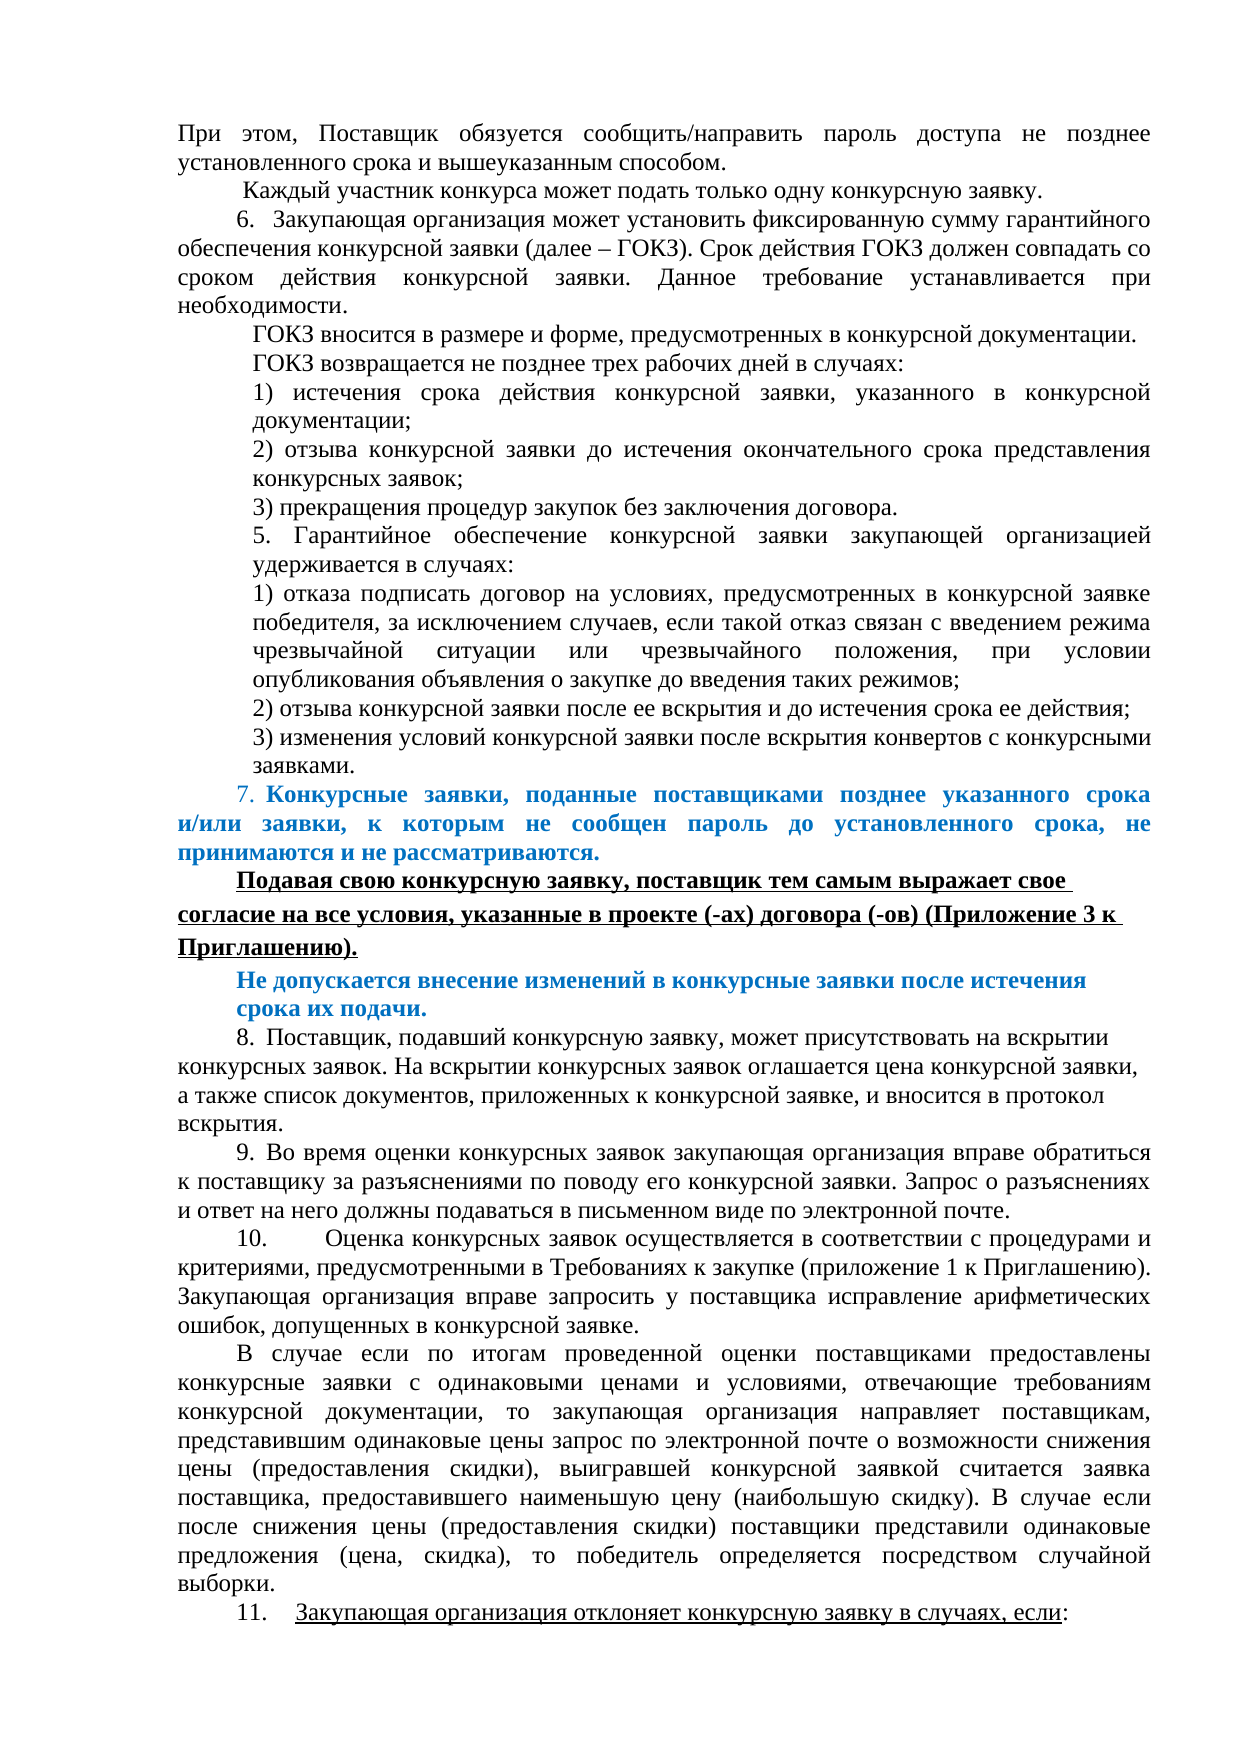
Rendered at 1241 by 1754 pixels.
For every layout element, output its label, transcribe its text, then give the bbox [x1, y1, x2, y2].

list Не допускается внесение изменений в конкурсные заявки после истечения срока их подачи. [236, 965, 1152, 1022]
list 3) прекращения процедур закупок без заключения договора. [252, 492, 1152, 521]
list Закупающая организация может установить фиксированную сумму гарантийного обеспечения конкурсной заявки (далее – ГОКЗ). Срок действия ГОКЗ должен совпадать со сроком действия конкурсной заявки. Данное требование устанавливается при необходимости. [177, 204, 1152, 319]
list 2) отзыва конкурсной заявки до истечения окончательного срока представления конкурсных заявок; [252, 434, 1152, 492]
list 2) отзыва конкурсной заявки после ее вскрытия и до истечения срока ее действия; [252, 693, 1152, 722]
list ГОКЗ вносится в размере и форме, предусмотренных в конкурсной документации. [252, 319, 1152, 348]
list В случае если по итогам проведенной оценки поставщиками предоставлены конкурсные заявки с одинаковыми ценами и условиями, отвечающие требованиям конкурсной документации, то закупающая организация направляет поставщикам, представившим одинаковые цены запрос по электронной почте о возможности снижения цены (предоставления скидки), выигравшей конкурсной заявкой считается заявка поставщика, предоставившего наименьшую цену (наибольшую скидку). В случае если после снижения цены (предоставления скидки) поставщики представили одинаковые предложения (цена, скидка), то победитель определяется посредством случайной выборки. [177, 1338, 1152, 1597]
list Каждый участник конкурса может подать только одну конкурсную заявку. [236, 176, 1152, 204]
list 1) истечения срока действия конкурсной заявки, указанного в конкурсной документации; [252, 377, 1152, 434]
list 1) отказа подписать договор на условиях, предусмотренных в конкурсной заявке победителя, за исключением случаев, если такой отказ связан с введением режима чрезвычайной ситуации или чрезвычайного положения, при условии опубликования объявления о закупке до введения таких режимов; [252, 578, 1152, 693]
list Оценка конкурсных заявок осуществляется в соответствии с процедурами и критериями, предусмотренными в Требованиях к закупке (приложение 1 к Приглашению). Закупающая организация вправе запросить у поставщика исправление арифметических ошибок, допущенных в конкурсной заявке. [177, 1223, 1152, 1338]
list ГОКЗ возвращается не позднее трех рабочих дней в случаях: [252, 348, 1152, 377]
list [177, 118, 1152, 176]
list Во время оценки конкурсных заявок закупающая организация вправе обратиться к поставщику за разъяснениями по поводу его конкурсной заявки. Запрос о разъяснениях и ответ на него должны подаваться в письменном виде по электронной почте. [177, 1137, 1152, 1223]
list 3) изменения условий конкурсной заявки после вскрытия конвертов с конкурсными заявками. [252, 722, 1152, 779]
list Закупающая организация отклоняет конкурсную заявку в случаях, если: [177, 1597, 1152, 1626]
list 5. Гарантийное обеспечение конкурсной заявки закупающей организацией удерживается в случаях: [252, 521, 1152, 578]
list Поставщик, подавший конкурсную заявку, может присутствовать на вскрытии конкурсных заявок. На вскрытии конкурсных заявок оглашается цена конкурсной заявки, а также список документов, приложенных к конкурсной заявке, и вносится в протокол вскрытия. [177, 1022, 1152, 1137]
list Конкурсные заявки, поданные поставщиками позднее указанного срока и/или заявки, к которым не сообщен пароль до установленного срока, не принимаются и не рассматриваются. [177, 779, 1152, 866]
text Подавая свою конкурсную заявку, поставщик тем самым выражает свое согласие на все условия, указанные в проекте (-ах) договора (-ов) (Приложение 3 к Приглашению). [177, 866, 1152, 960]
